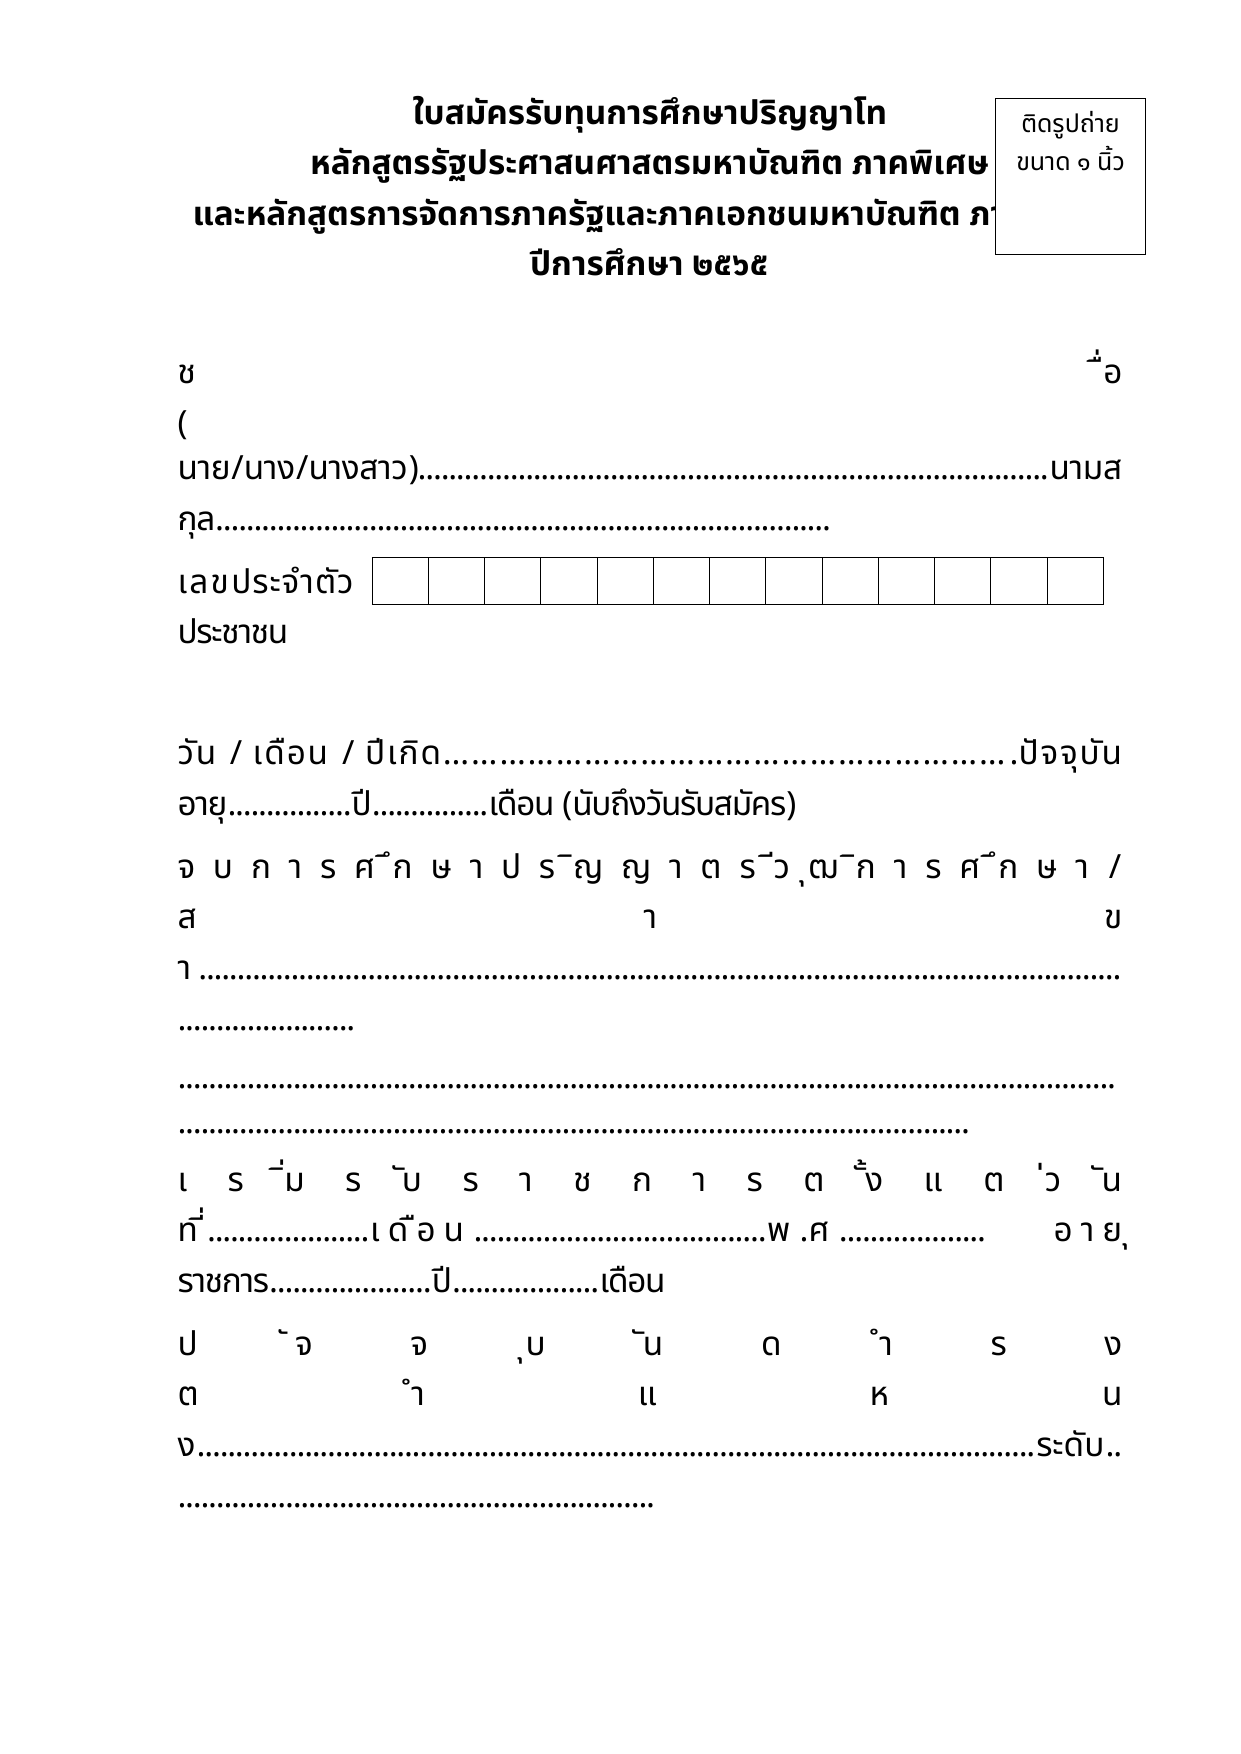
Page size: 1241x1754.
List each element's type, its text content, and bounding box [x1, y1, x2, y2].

text ชื่อ (นาย/นาง/นางสาว)..................................................................................นามสกุล................................................................................ [177, 348, 1122, 545]
table_header [823, 558, 878, 603]
table_header [935, 558, 990, 603]
text จบการศึกษาปริญญาตรีวุฒิการศึกษา/สาขา............................................................................................................................................... [177, 843, 1122, 1040]
text และหลักสูตรการจัดการภาครัฐและภาคเอกชนมหาบัณฑิต ภาคพิเศษ [177, 189, 995, 240]
table_header [429, 558, 484, 603]
table_header [541, 558, 597, 603]
text ปีการศึกษา ๒๕๖๕ [177, 240, 1122, 290]
text ใบสมัครรับทุนการศึกษาปริญญาโท [177, 89, 1122, 139]
table_header [879, 558, 934, 603]
table_header [766, 558, 822, 603]
table_header [710, 558, 765, 603]
text เลขประจำตัวประชาชน [177, 558, 1122, 659]
text ปัจจุบันดำรงตำแหน่ง.............................................................................................................ระดับ................................................................ [177, 1320, 1122, 1517]
text ................................................................................................................................................................................................................................. [177, 1052, 1122, 1143]
table_header [991, 558, 1047, 603]
table_header [373, 558, 428, 603]
table_header [1048, 558, 1103, 603]
table_header [598, 558, 653, 603]
table_header [485, 558, 540, 603]
text วัน / เดือน / ปีเกิด…………………………………………………….ปัจจุบันอายุ................ปี...............เดือน (นับถึงวันรับสมัคร) [177, 729, 1122, 830]
text หลักสูตรรัฐประศาสนศาสตรมหาบัณฑิต ภาคพิเศษ [177, 139, 995, 189]
text เริ่มรับราชการตั้งแต่วันที่.....................เดือน......................................พ.ศ................... อายุราชการ.....................ปี...................เดือน [177, 1156, 1122, 1307]
table_header [654, 558, 709, 603]
